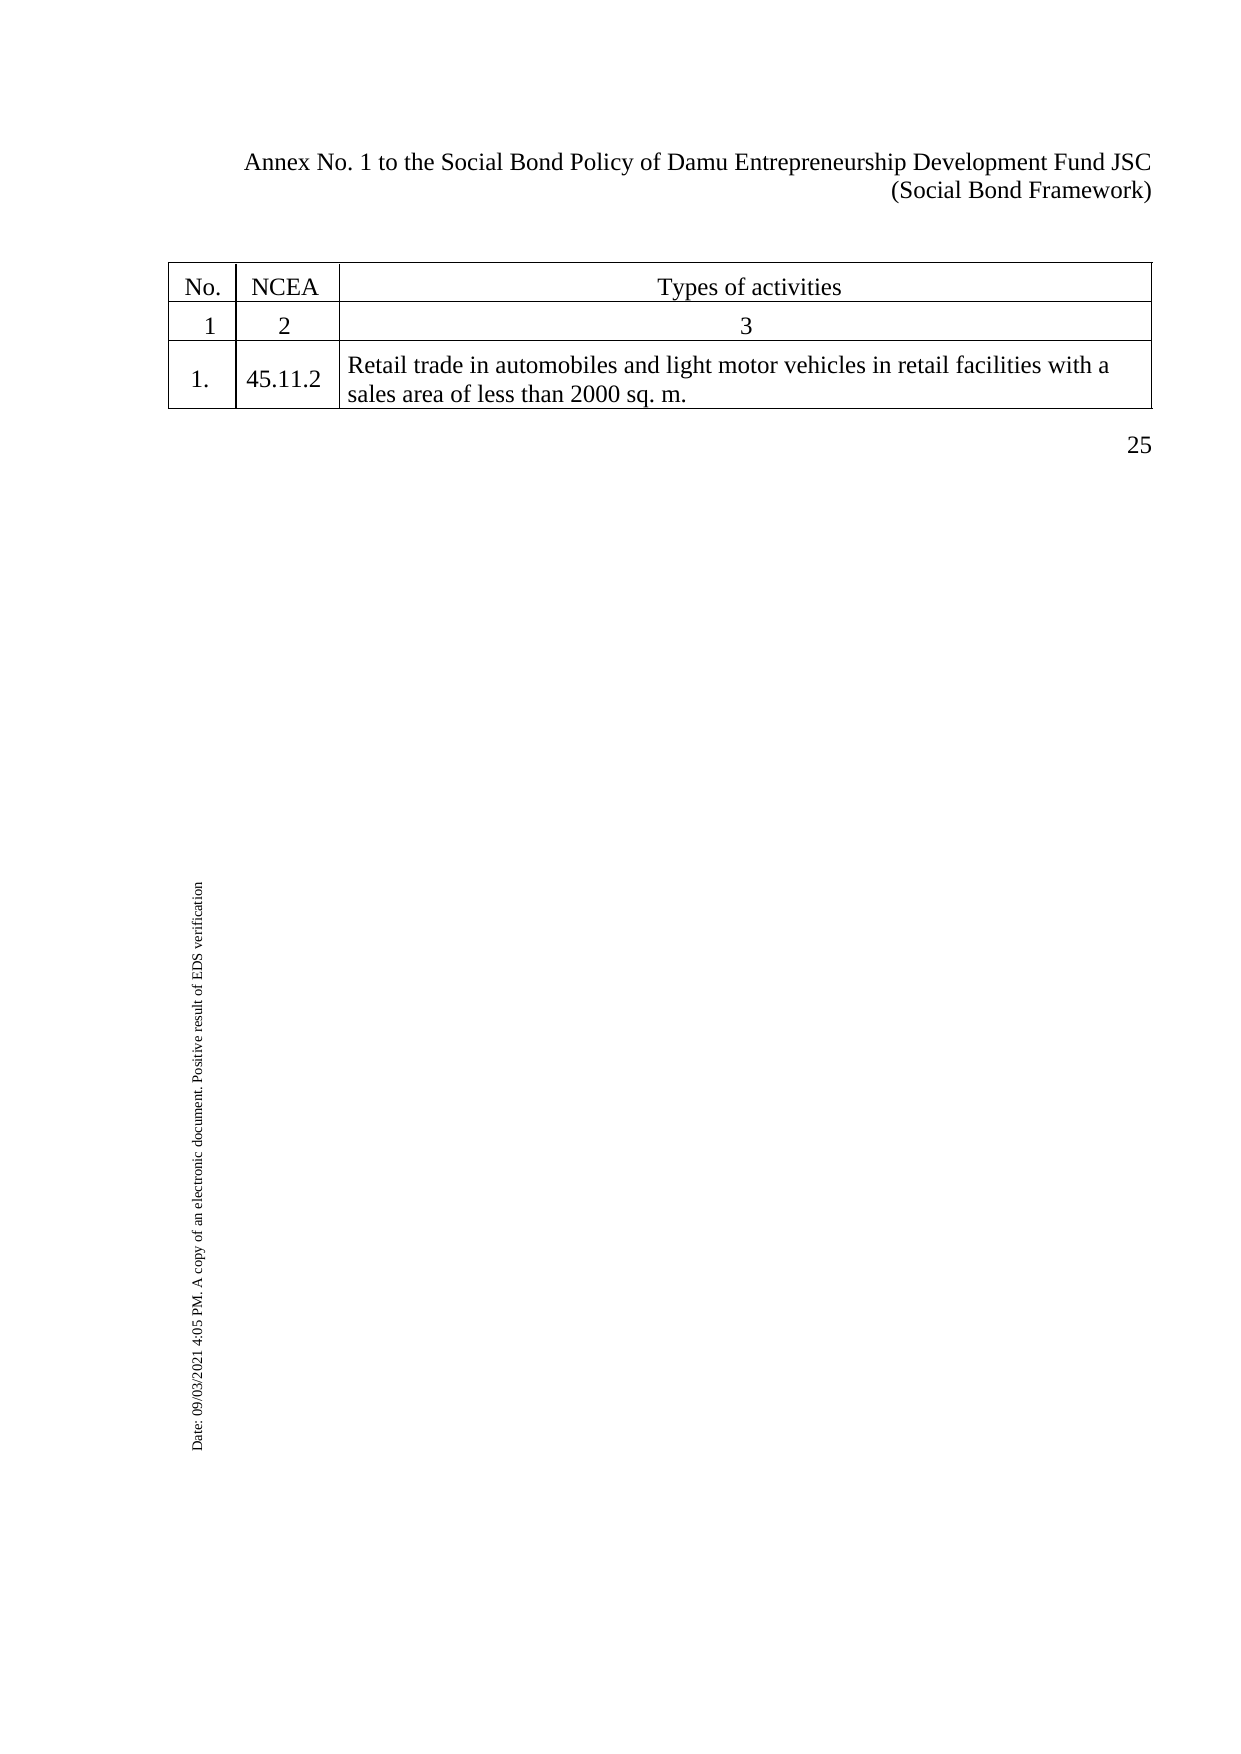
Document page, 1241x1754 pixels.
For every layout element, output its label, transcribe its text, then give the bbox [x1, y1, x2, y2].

table_cell Retail trade in automobiles and light motor vehicles in retail facilities with a sales area of less than 2000 sq. m. [340, 341, 1151, 407]
table_cell 1. [169, 341, 235, 407]
text Annex No. 1 to the Social Bond Policy of Damu Entrepreneurship Development Fund JSC (Social Bond Framework) [177, 147, 1152, 204]
table_header NCEA [237, 263, 339, 301]
table_cell 45.11.2 [237, 341, 339, 407]
table_cell 1 [169, 302, 235, 340]
table_cell 3 [340, 302, 1151, 340]
table_header No. [169, 263, 236, 301]
table_header Types of activities [340, 263, 1151, 301]
table_cell 2 [237, 302, 339, 340]
